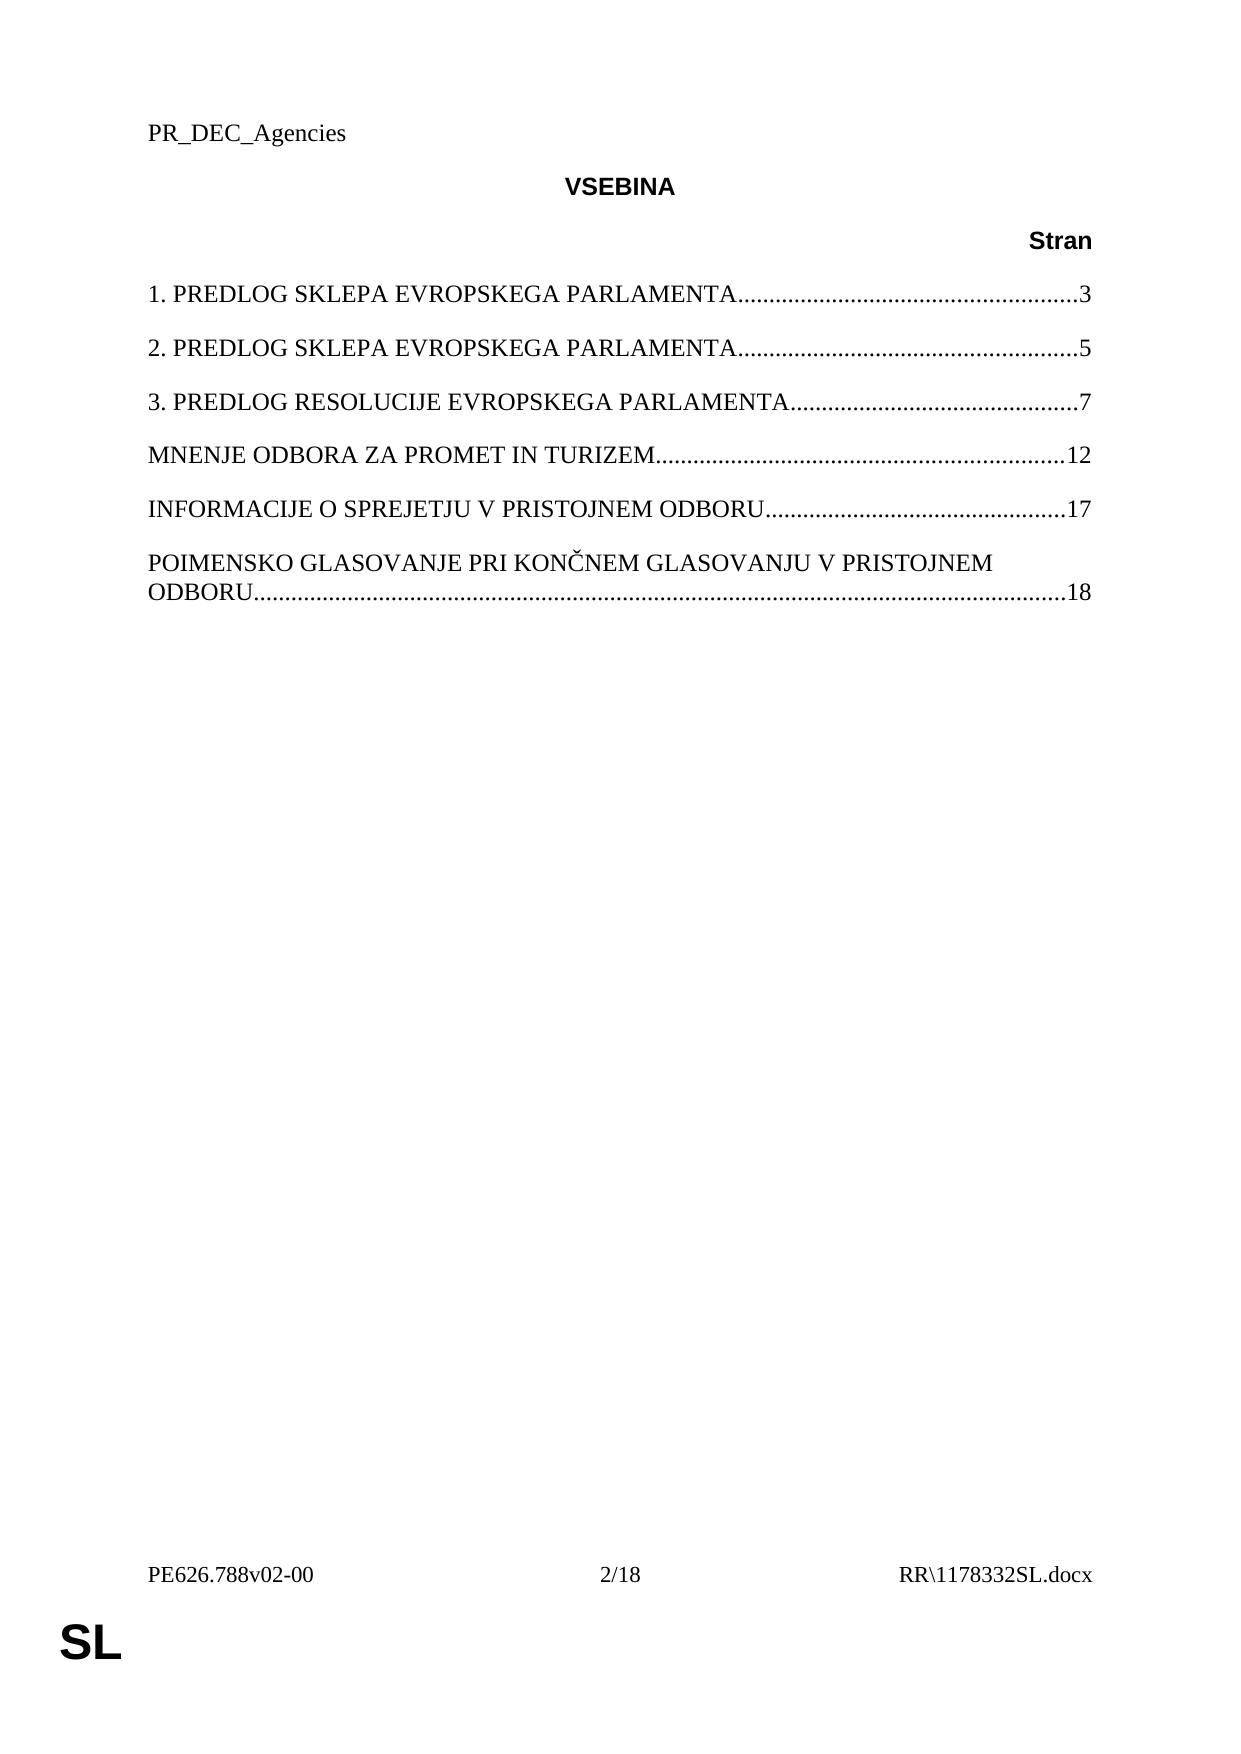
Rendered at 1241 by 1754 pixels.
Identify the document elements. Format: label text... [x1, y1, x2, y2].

subtitle VSEBINA [148, 172, 1092, 201]
text PR_DEC_Agencies [148, 118, 1092, 147]
text MNENJE Odbora za promet in turizem 12 [148, 441, 1092, 469]
text INFORMACIJE O SPREJETJU V PRISTOJNEM ODBORU 17 [148, 494, 1092, 523]
text 3. PREDLOG RESOLUCIJE EVROPSKEGA PARLAMENTA 7 [148, 387, 1092, 416]
text Stran [148, 226, 1092, 254]
text POIMENSKO GLASOVANJE PRI KONČNEM GLASOVANJU V PRISTOJNEM ODBORU 18 [148, 548, 1092, 606]
text 2. PREDLOG SKLEPA EVROPSKEGA PARLAMENTA 5 [148, 333, 1092, 362]
text 1. PREDLOG SKLEPA EVROPSKEGA PARLAMENTA 3 [148, 279, 1092, 308]
